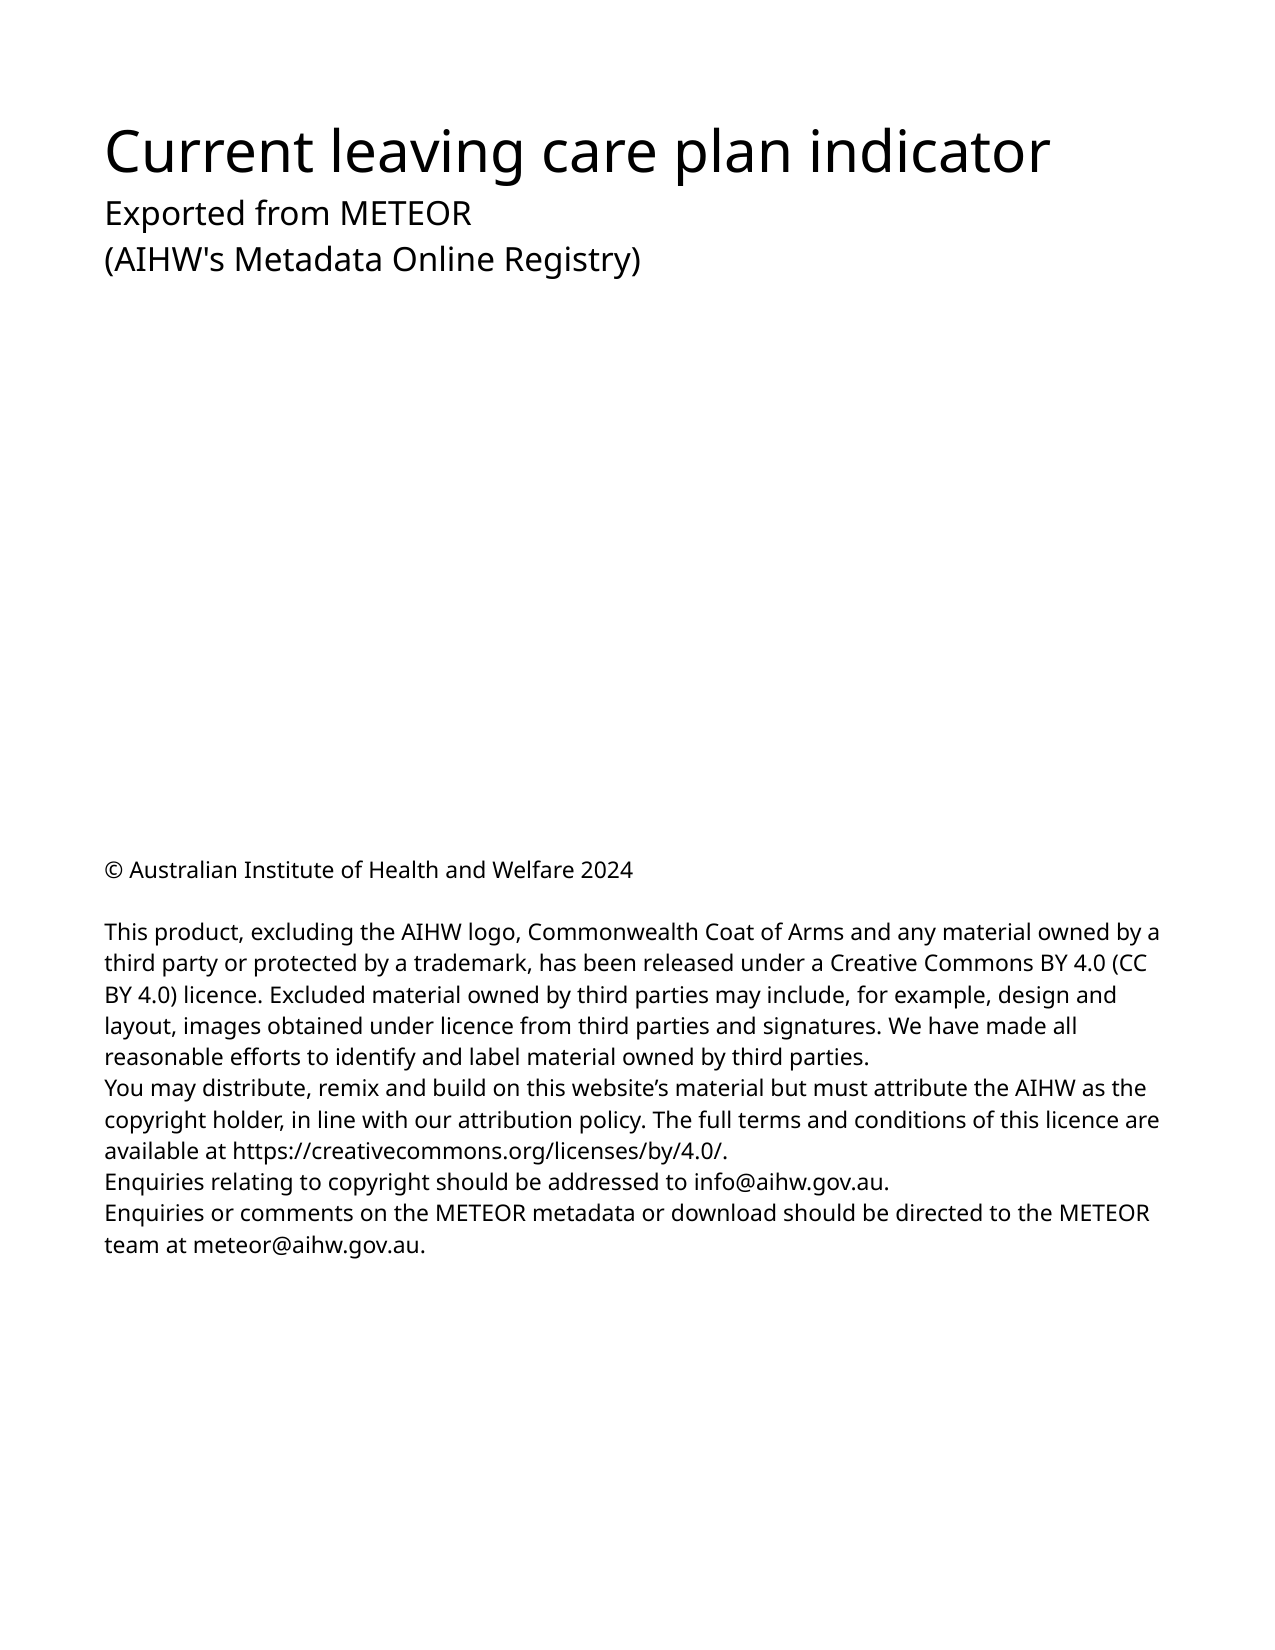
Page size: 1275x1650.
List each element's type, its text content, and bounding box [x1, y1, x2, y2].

text This product, excluding the AIHW logo, Commonwealth Coat of Arms and any material owned by a third party or protected by a trademark, has been released under a Creative Commons BY 4.0 (CC BY 4.0) licence. Excluded material owned by third parties may include, for example, design and layout, images obtained under licence from third parties and signatures. We have made all reasonable efforts to identify and label material owned by third parties. [104, 916, 1171, 1072]
subtitle (AIHW's Metadata Online Registry) [104, 235, 1171, 281]
subtitle Exported from METEOR [104, 190, 1171, 235]
title Current leaving care plan indicator [104, 110, 1171, 190]
text Enquiries relating to copyright should be addressed to info@aihw.gov.au. [104, 1166, 1171, 1197]
text Enquiries or comments on the METEOR metadata or download should be directed to the METEOR team at meteor@aihw.gov.au. [104, 1197, 1171, 1260]
text © Australian Institute of Health and Welfare 2024 [104, 854, 1171, 885]
text You may distribute, remix and build on this website’s material but must attribute the AIHW as the copyright holder, in line with our attribution policy. The full terms and conditions of this licence are available at https://creativecommons.org/licenses/by/4.0/. [104, 1072, 1171, 1166]
